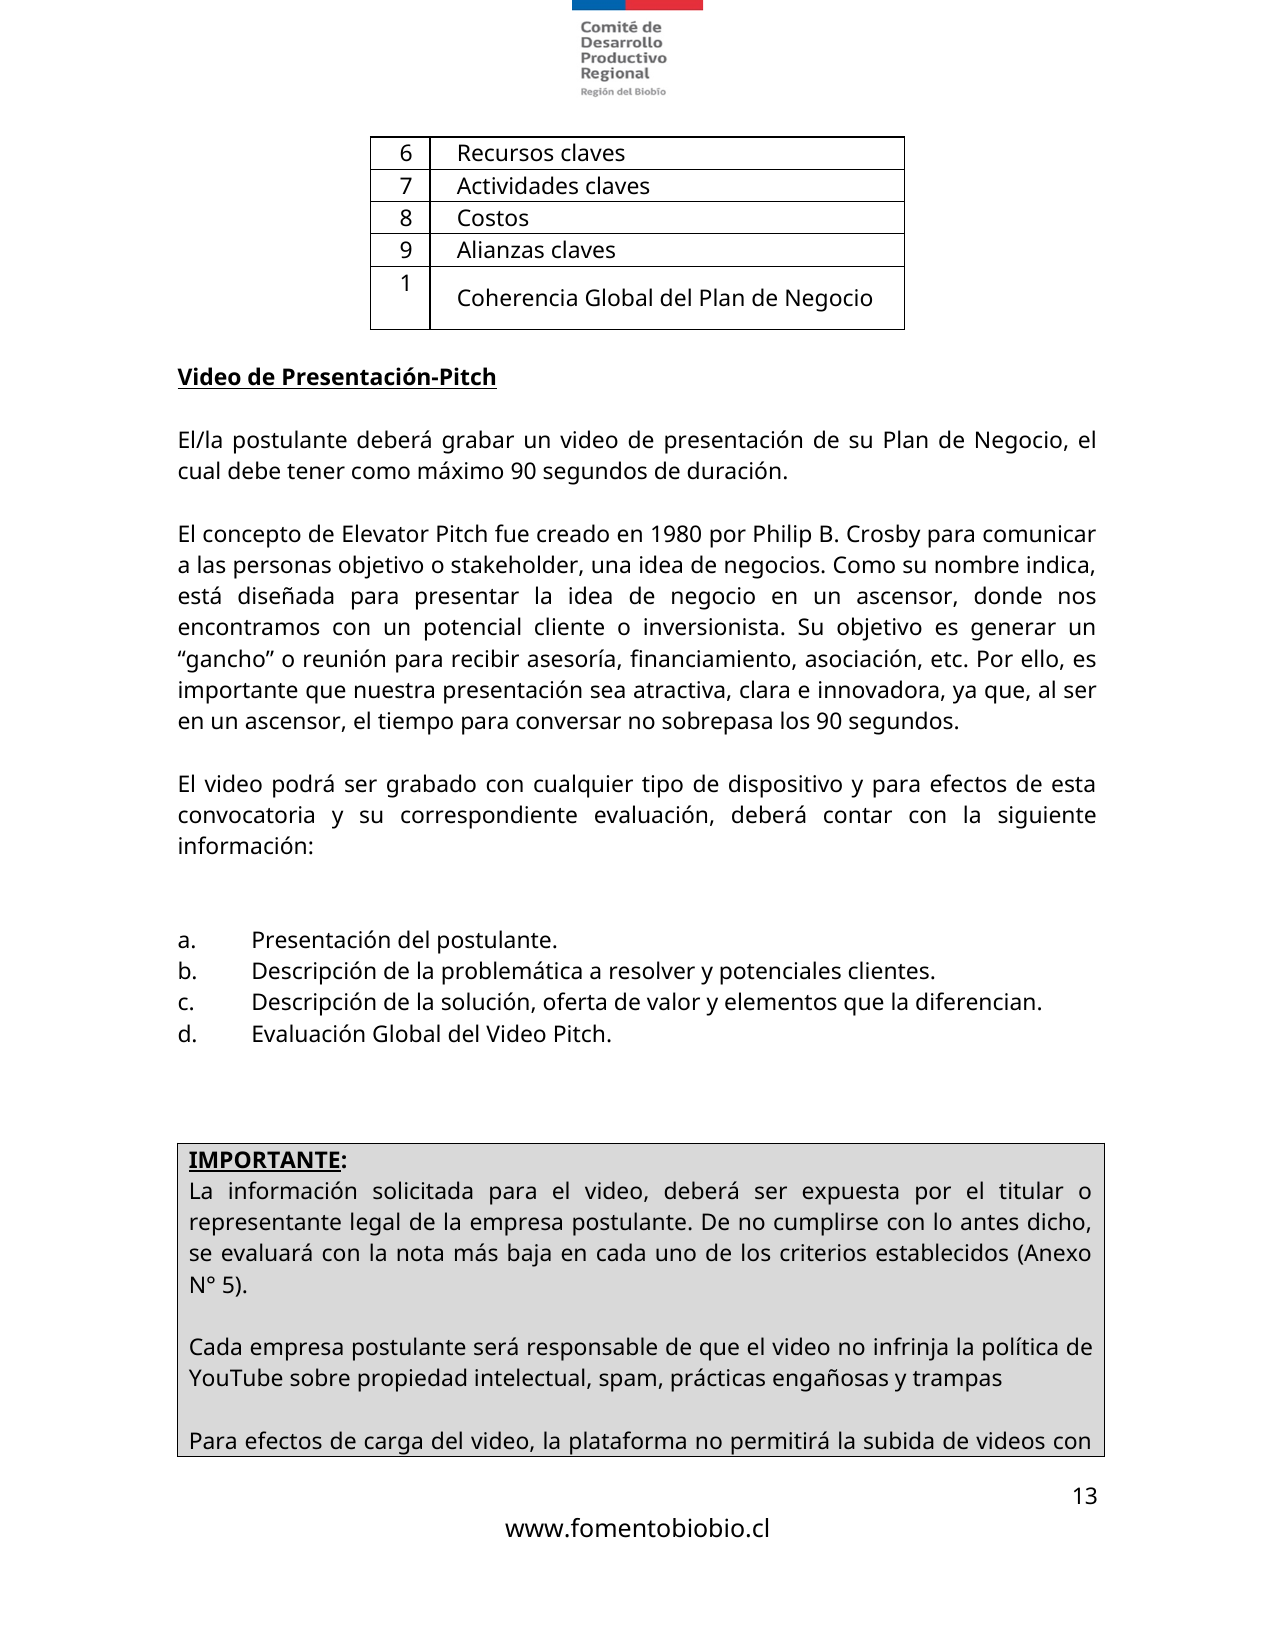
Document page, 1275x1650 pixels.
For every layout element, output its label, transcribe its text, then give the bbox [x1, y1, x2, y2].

table_cell 10 [371, 267, 429, 329]
table_cell Coherencia Global del Plan de Negocio [431, 267, 904, 329]
table_cell 6 [371, 138, 429, 169]
table_cell 7 [371, 170, 429, 201]
table_cell Alianzas claves [431, 234, 904, 266]
table_cell 8 [371, 202, 429, 233]
text El/la postulante deberá grabar un video de presentación de su Plan de Negocio, el cual debe tener como máximo 90 segundos de duración. [177, 424, 1098, 486]
list Descripción de la solución, oferta de valor y elementos que la diferencian. [177, 986, 1098, 1018]
list Presentación del postulante. [177, 924, 1098, 955]
table_cell 9 [371, 234, 429, 266]
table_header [178, 1144, 1104, 1456]
table_cell Costos [431, 202, 904, 233]
text El video podrá ser grabado con cualquier tipo de dispositivo y para efectos de esta convocatoria y su correspondiente evaluación, deberá contar con la siguiente información: [177, 768, 1098, 861]
picture [572, 0, 704, 129]
table_cell Actividades claves [431, 170, 904, 201]
text El concepto de Elevator Pitch fue creado en 1980 por Philip B. Crosby para comunicar a las personas objetivo o stakeholder, una idea de negocios. Como su nombre indica, está diseñada para presentar la idea de negocio en un ascensor, donde nos encontramos con un potencial cliente o inversionista. Su objetivo es generar un “gancho” o reunión para recibir asesoría, financiamiento, asociación, etc. Por ello, es importante que nuestra presentación sea atractiva, clara e innovadora, ya que, al ser en un ascensor, el tiempo para conversar no sobrepasa los 90 segundos. [177, 518, 1098, 736]
table_cell Recursos claves [431, 138, 904, 169]
text Video de Presentación-Pitch [177, 361, 1098, 393]
list Descripción de la problemática a resolver y potenciales clientes. [177, 955, 1098, 986]
list Evaluación Global del Video Pitch. [177, 1018, 1098, 1049]
